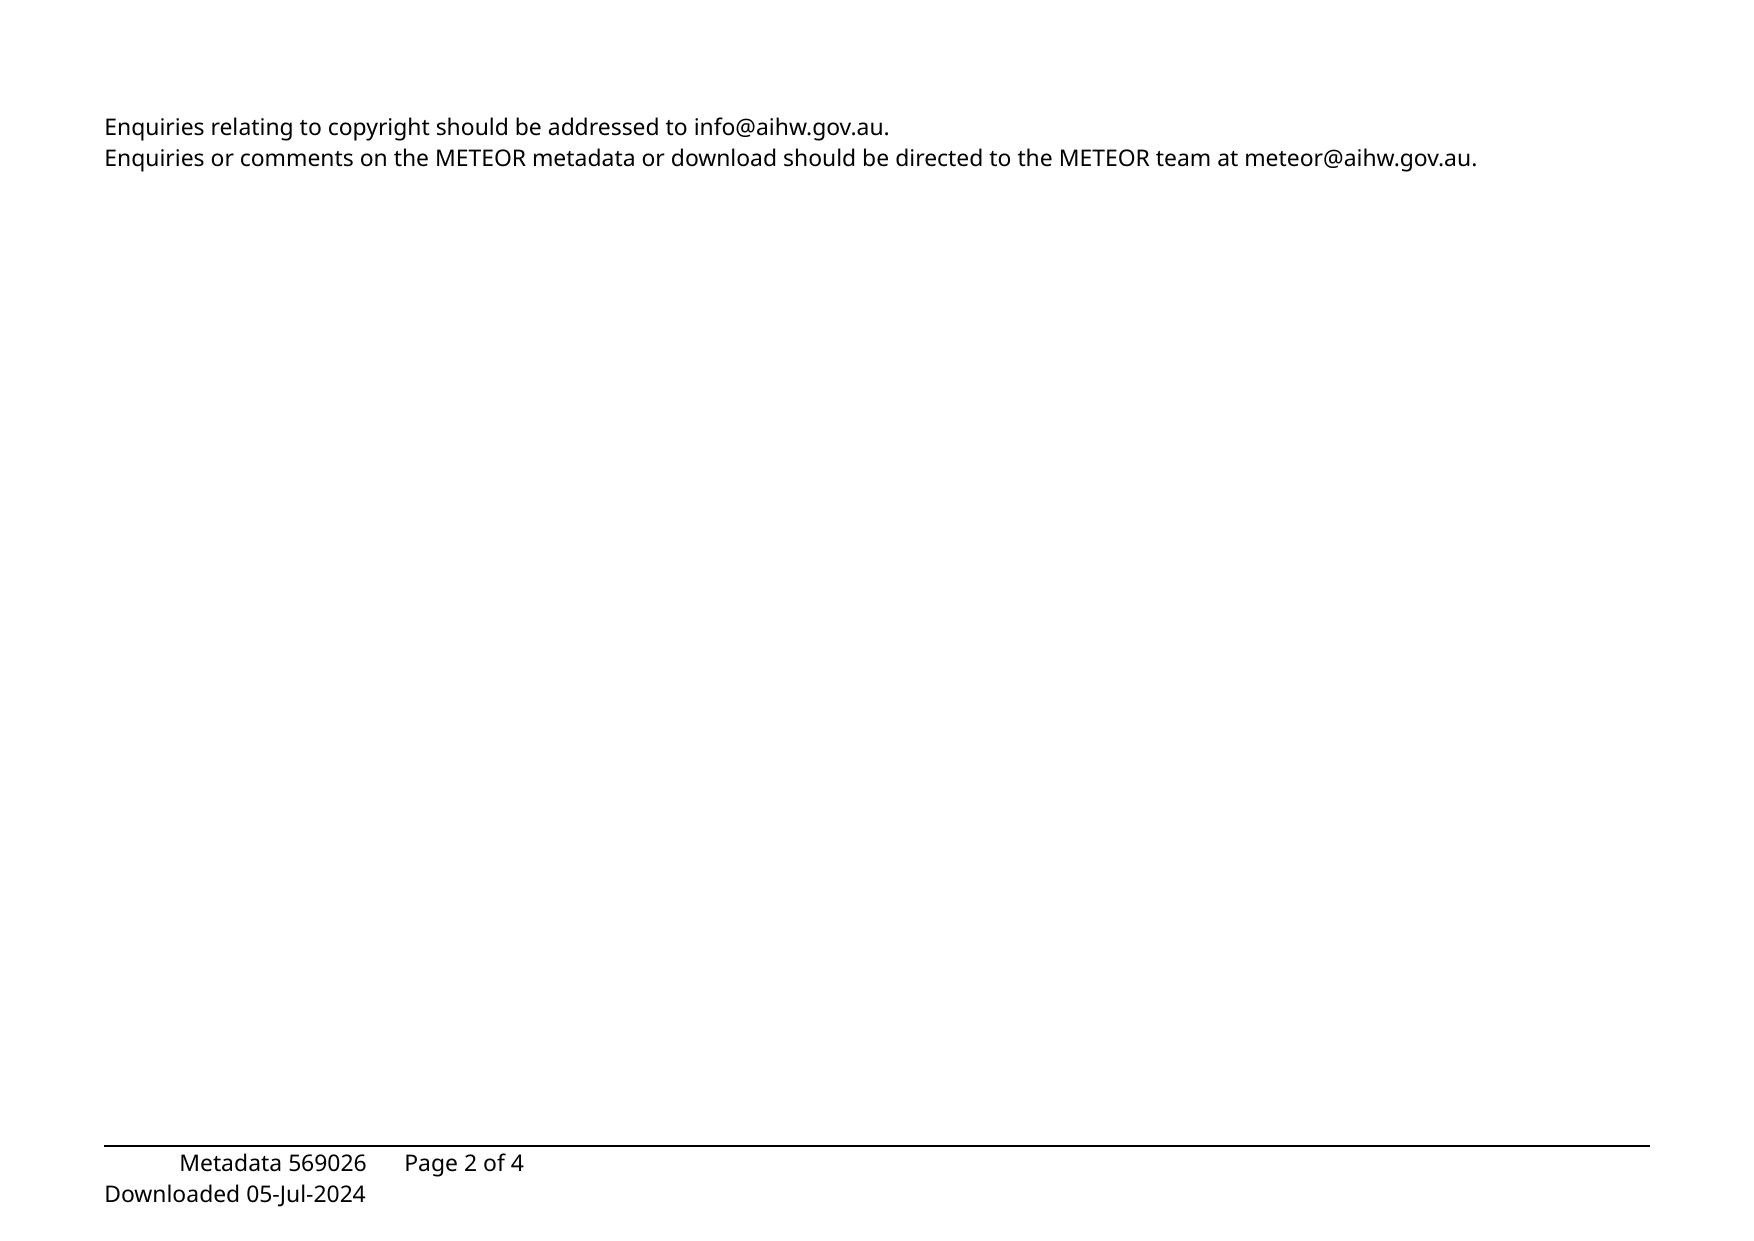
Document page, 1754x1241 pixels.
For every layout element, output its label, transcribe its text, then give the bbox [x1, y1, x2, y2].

text Enquiries or comments on the METEOR metadata or download should be directed to the METEOR team at meteor@aihw.gov.au. [104, 142, 1650, 173]
text Enquiries relating to copyright should be addressed to info@aihw.gov.au. [104, 110, 1650, 142]
